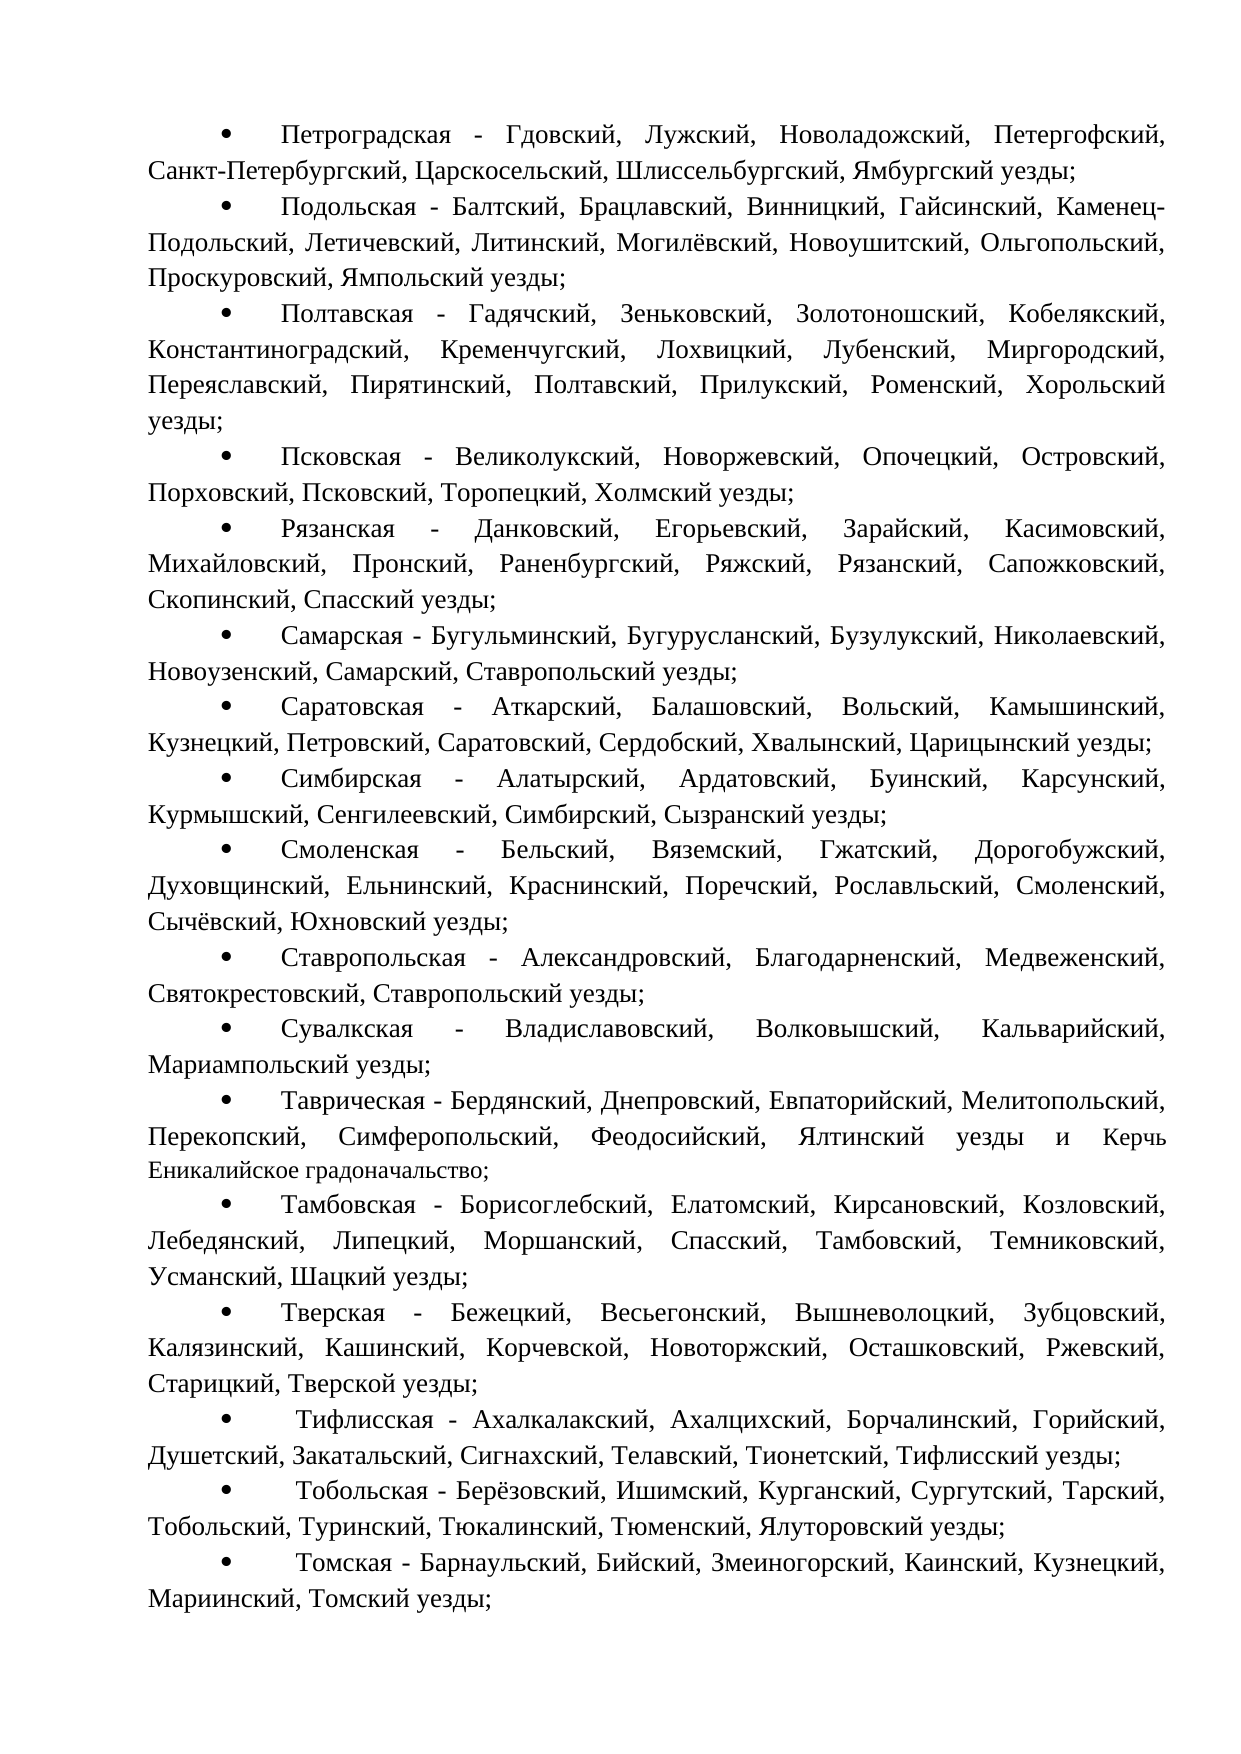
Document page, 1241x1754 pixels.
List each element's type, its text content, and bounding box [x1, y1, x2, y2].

list Тобольская - Берёзовский, Ишимский, Курганский, Сургутский, Тарский, Тобольский, Туринский, Тюкалинский, Тюменский, Ялуторовский уезды; [148, 1474, 1167, 1541]
list Ставропольская - Александровский, Благодарненский, Медвеженский, Святокрестовский, Ставропольский уезды; [148, 941, 1167, 1008]
list Симбирская - Алатырский, Ардатовский, Буинский, Карсунский, Курмышский, Сенгилеевский, Симбирский, Сызранский уезды; [148, 762, 1167, 829]
list Саратовская - Аткарский, Балашовский, Вольский, Камышинский, Кузнецкий, Петровский, Саратовский, Сердобский, Хвалынский, Царицынский уезды; [148, 691, 1167, 757]
list Тверская - Бежецкий, Весьегонский, Вышневолоцкий, Зубцовский, Калязинский, Кашинский, Корчевской, Новоторжский, Осташковский, Ржевский, Старицкий, Тверской уезды; [148, 1296, 1167, 1398]
list Сувалкская - Владиславовский, Волковышский, Кальварийский, Мариампольский уезды; [148, 1012, 1167, 1079]
list Петроградская - Гдовский, Лужский, Новоладожский, Петергофский, Санкт-Петербургский, Царскосельский, Шлиссельбургский, Ямбургский уезды; [148, 118, 1167, 185]
list Подольская - Балтский, Брацлавский, Винницкий, Гайсинский, Каменец-Подольский, Летичевский, Литинский, Могилёвский, Новоушитский, Ольгопольский, Проскуровский, Ямпольский уезды; [148, 190, 1167, 292]
list Полтавская - Гадячский, Зеньковский, Золотоношский, Кобелякский, Константиноградский, Кременчугский, Лохвицкий, Лубенский, Миргородский, Переяславский, Пирятинский, Полтавский, Прилукский, Роменский, Хорольский уезды; [148, 297, 1167, 436]
list Самарская - Бугульминский, Бугурусланский, Бузулукский, Николаевский, Новоузенский, Самарский, Ставропольский уезды; [148, 619, 1167, 686]
list Таврическая - Бердянский, Днепровский, Евпаторийский, Мелитопольский, Перекопский, Симферопольский, Феодосийский, Ялтинский уезды и Керчь Еникалийское градоначальство; [148, 1084, 1167, 1184]
list Тифлисская - Ахалкалакский, Ахалцихский, Борчалинский, Горийский, Душетский, Закатальский, Сигнахский, Телавский, Тионетский, Тифлисский уезды; [148, 1403, 1167, 1470]
list Томская - Барнаульский, Бийский, Змеиногорский, Каинский, Кузнецкий, Мариинский, Томский уезды; [148, 1546, 1167, 1613]
list Смоленская - Бельский, Вяземский, Гжатский, Дорогобужский, Духовщинский, Ельнинский, Краснинский, Поречский, Рославльский, Смоленский, Сычёвский, Юхновский уезды; [148, 834, 1167, 936]
list Псковская - Великолукский, Новоржевский, Опочецкий, Островский, Порховский, Псковский, Торопецкий, Холмский уезды; [148, 440, 1167, 507]
list Рязанская - Данковский, Егорьевский, Зарайский, Касимовский, Михайловский, Пронский, Раненбургский, Ряжский, Рязанский, Сапожковский, Скопинский, Спасский уезды; [148, 512, 1167, 614]
list Тамбовская - Борисоглебский, Елатомский, Кирсановский, Козловский, Лебедянский, Липецкий, Моршанский, Спасский, Тамбовский, Темниковский, Усманский, Шацкий уезды; [148, 1188, 1167, 1291]
